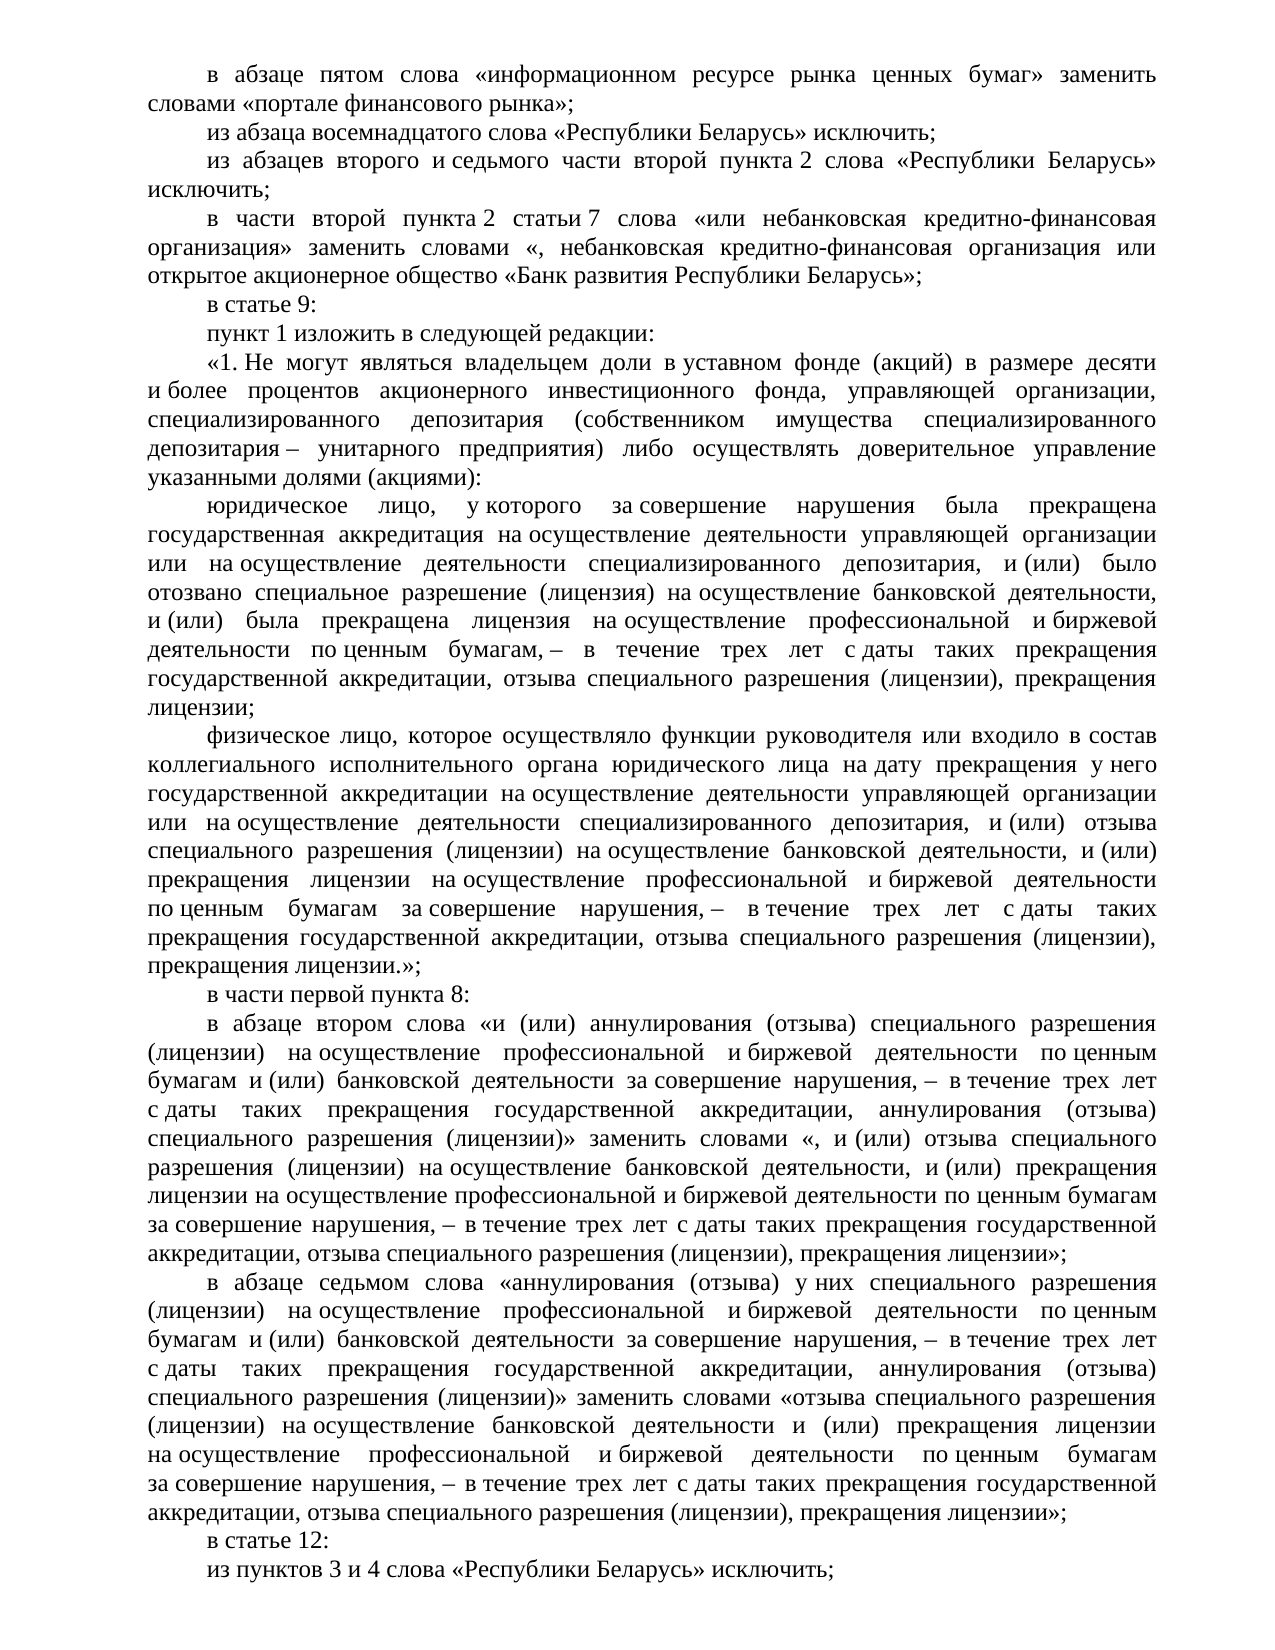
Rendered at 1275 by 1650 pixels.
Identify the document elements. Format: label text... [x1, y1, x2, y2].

text в абзаце втором слова «и (или) аннулирования (отзыва) специального разрешения (лицензии) на осуществление профессиональной и биржевой деятельности по ценным бумагам и (или) банковской деятельности за совершение нарушения, – в течение трех лет с даты таких прекращения государственной аккредитации, аннулирования (отзыва) специального разрешения (лицензии)» заменить словами «, и (или) отзыва специального разрешения (лицензии) на осуществление банковской деятельности, и (или) прекращения лицензии на осуществление профессиональной и биржевой деятельности по ценным бумагам за совершение нарушения, – в течение трех лет с даты таких прекращения государственной аккредитации, отзыва специального разрешения (лицензии), прекращения лицензии»; [147, 1008, 1157, 1267]
text из абзаца восемнадцатого слова «Республики Беларусь» исключить; [147, 117, 1157, 145]
text в статье 9: [147, 289, 1157, 318]
text в абзаце седьмом слова «аннулирования (отзыва) у них специального разрешения (лицензии) на осуществление профессиональной и биржевой деятельности по ценным бумагам и (или) банковской деятельности за совершение нарушения, – в течение трех лет с даты таких прекращения государственной аккредитации, аннулирования (отзыва) специального разрешения (лицензии)» заменить словами «отзыва специального разрешения (лицензии) на осуществление банковской деятельности и (или) прекращения лицензии на осуществление профессиональной и биржевой деятельности по ценным бумагам за совершение нарушения, – в течение трех лет с даты таких прекращения государственной аккредитации, отзыва специального разрешения (лицензии), прекращения лицензии»; [147, 1267, 1157, 1525]
text физическое лицо, которое осуществляло функции руководителя или входило в состав коллегиального исполнительного органа юридического лица на дату прекращения у него государственной аккредитации на осуществление деятельности управляющей организации или на осуществление деятельности специализированного депозитария, и (или) отзыва специального разрешения (лицензии) на осуществление банковской деятельности, и (или) прекращения лицензии на осуществление профессиональной и биржевой деятельности по ценным бумагам за совершение нарушения, – в течение трех лет с даты таких прекращения государственной аккредитации, отзыва специального разрешения (лицензии), прекращения лицензии.»; [147, 720, 1157, 979]
text из абзацев второго и седьмого части второй пункта 2 слова «Республики Беларусь» исключить; [147, 145, 1157, 203]
text пункт 1 изложить в следующей редакции: [147, 318, 1157, 347]
text в статье 12: [147, 1525, 1157, 1554]
text в абзаце пятом слова «информационном ресурсе рынка ценных бумаг» заменить словами «портале финансового рынка»; [147, 59, 1157, 117]
text в части второй пункта 2 статьи 7 слова «или небанковская кредитно-финансовая организация» заменить словами «, небанковская кредитно-финансовая организация или открытое акционерное общество «Банк развития Республики Беларусь»; [147, 203, 1157, 289]
text юридическое лицо, у которого за совершение нарушения была прекращена государственная аккредитация на осуществление деятельности управляющей организации или на осуществление деятельности специализированного депозитария, и (или) было отозвано специальное разрешение (лицензия) на осуществление банковской деятельности, и (или) была прекращена лицензия на осуществление профессиональной и биржевой деятельности по ценным бумагам, – в течение трех лет с даты таких прекращения государственной аккредитации, отзыва специального разрешения (лицензии), прекращения лицензии; [147, 490, 1157, 720]
text «1. Не могут являться владельцем доли в уставном фонде (акций) в размере десяти и более процентов акционерного инвестиционного фонда, управляющей организации, специализированного депозитария (собственником имущества специализированного депозитария – унитарного предприятия) либо осуществлять доверительное управление указанными долями (акциями): [147, 347, 1157, 490]
text из пунктов 3 и 4 слова «Республики Беларусь» исключить; [147, 1554, 1157, 1583]
text в части первой пункта 8: [147, 979, 1157, 1008]
